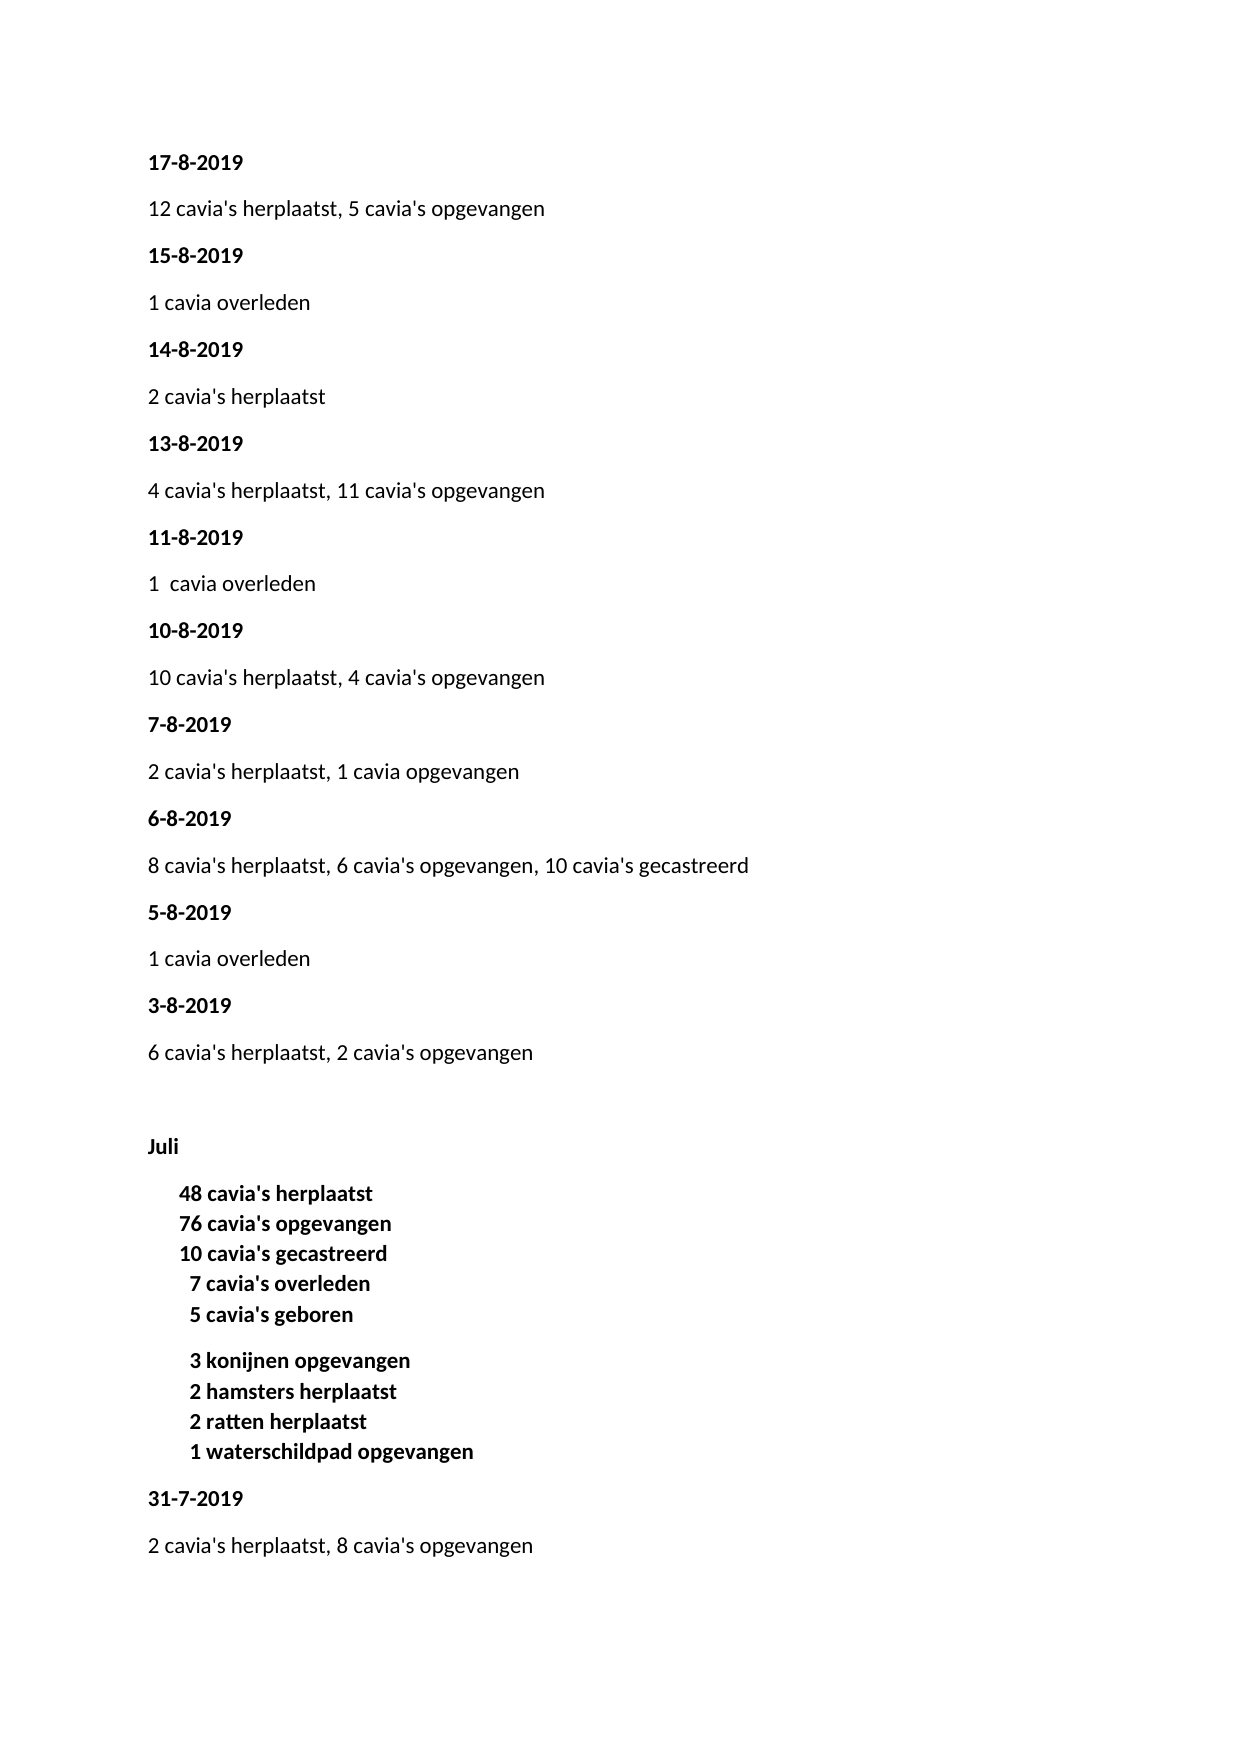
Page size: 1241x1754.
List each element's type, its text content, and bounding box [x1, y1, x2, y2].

text 1 cavia overleden [148, 288, 1093, 316]
text 13-8-2019 [148, 429, 1093, 457]
text 12 cavia's herplaatst, 5 cavia's opgevangen [148, 194, 1093, 222]
text 15-8-2019 [148, 241, 1093, 269]
text 2 cavia's herplaatst [148, 382, 1093, 410]
text 7-8-2019 [148, 710, 1093, 738]
text 3-8-2019 [148, 991, 1093, 1019]
text 5-8-2019 [148, 898, 1093, 926]
text 11-8-2019 [148, 523, 1093, 551]
text 2 cavia's herplaatst, 8 cavia's opgevangen [148, 1531, 1093, 1559]
text 1 cavia overleden [148, 569, 1093, 597]
text 6-8-2019 [148, 804, 1093, 832]
text 14-8-2019 [148, 335, 1093, 363]
text Juli [148, 1132, 1093, 1160]
text 17-8-2019 [148, 148, 1093, 176]
text 3 konijnen opgevangen 2 hamsters herplaatst 2 ratten herplaatst 1 waterschildpad opgevangen [148, 1347, 1093, 1465]
text 48 cavia's herplaatst 76 cavia's opgevangen 10 cavia's gecastreerd 7 cavia's overleden 5 cavia's geboren [148, 1179, 1093, 1328]
text 10 cavia's herplaatst, 4 cavia's opgevangen [148, 663, 1093, 691]
text 1 cavia overleden [148, 944, 1093, 972]
text 8 cavia's herplaatst, 6 cavia's opgevangen, 10 cavia's gecastreerd [148, 851, 1093, 879]
text 10-8-2019 [148, 616, 1093, 644]
text 6 cavia's herplaatst, 2 cavia's opgevangen [148, 1038, 1093, 1066]
text 4 cavia's herplaatst, 11 cavia's opgevangen [148, 476, 1093, 504]
text 2 cavia's herplaatst, 1 cavia opgevangen [148, 757, 1093, 785]
text 31-7-2019 [148, 1484, 1093, 1512]
